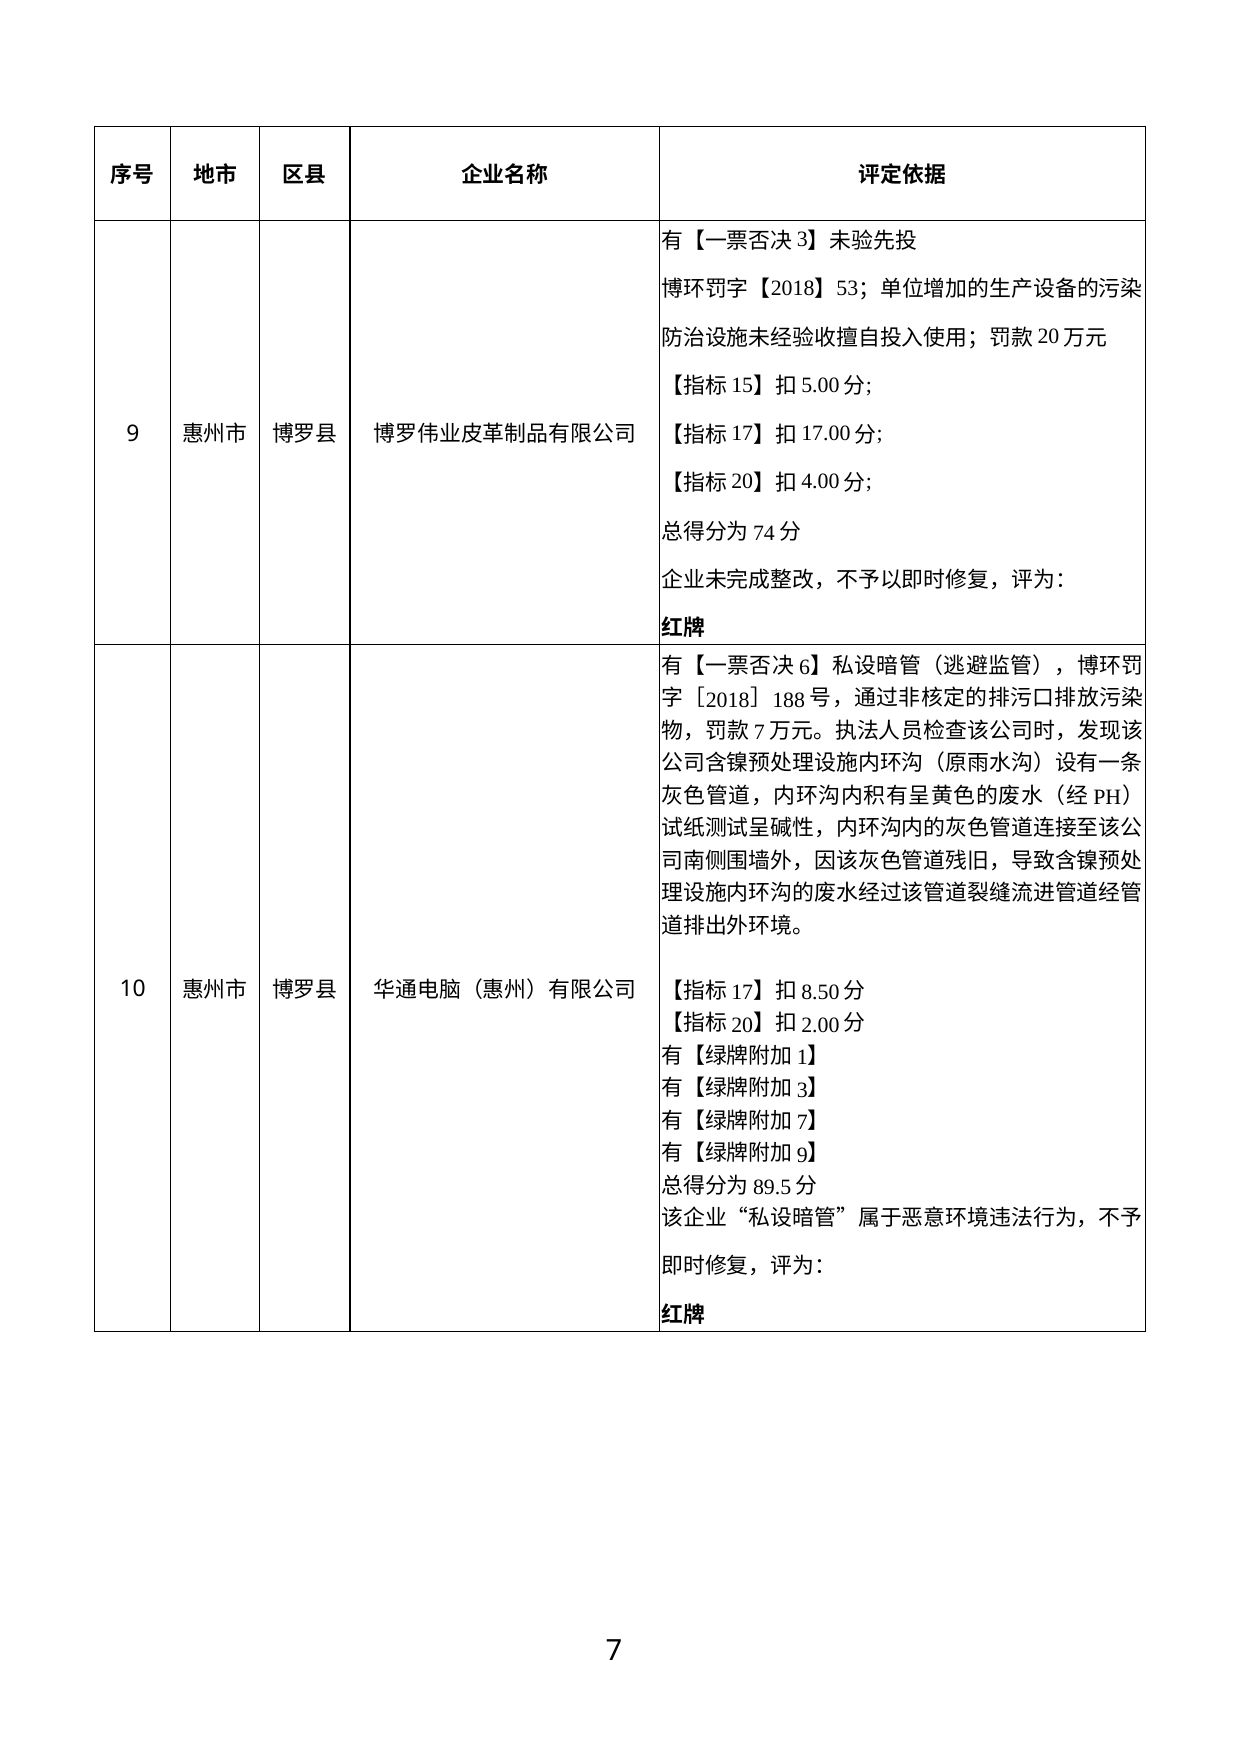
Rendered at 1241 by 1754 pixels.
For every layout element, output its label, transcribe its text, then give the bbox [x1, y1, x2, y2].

table_cell 有【一票否决3】未验先投 博环罚字【2018】53；单位增加的生产设备的污染防治设施未经验收擅自投入使用；罚款20万元 【指标15】扣5.00分; 【指标17】扣17.00分; 【指标20】扣4.00分; 总得分为74分 企业未完成整改，不予以即时修复，评为： 红牌 [660, 221, 1145, 644]
table_cell 华通电脑（惠州）有限公司 [351, 645, 659, 1331]
table_cell 博罗县 [260, 645, 349, 1331]
table_cell 10 [95, 645, 170, 1331]
table_cell 博罗伟业皮革制品有限公司 [351, 221, 659, 644]
table_header 地市 [171, 127, 259, 219]
table_cell 惠州市 [171, 645, 259, 1331]
table_header 评定依据 [660, 127, 1145, 219]
table_cell 博罗县 [260, 221, 349, 644]
table_cell 有【一票否决6】私设暗管（逃避监管），博环罚字［2018］188号，通过非核定的排污口排放污染物，罚款7万元。执法人员检查该公司时，发现该公司含镍预处理设施内环沟（原雨水沟）设有一条灰色管道，内环沟内积有呈黄色的废水（经PH）试纸测试呈碱性，内环沟内的灰色管道连接至该公司南侧围墙外，因该灰色管道残旧，导致含镍预处理设施内环沟的废水经过该管道裂缝流进管道经管道排出外环境。 【指标17】扣8.50分 【指标20】扣2.00分 有【绿牌附加1】 有【绿牌附加3】 有【绿牌附加7】 有【绿牌附加9】 总得分为89.5分 该企业“私设暗管”属于恶意环境违法行为，不予即时修复，评为： 红牌 [660, 645, 1145, 1331]
table_header 区县 [260, 127, 349, 219]
table_header 序号 [95, 127, 170, 219]
table_header 企业名称 [351, 127, 659, 219]
table_cell 9 [95, 221, 170, 644]
table_cell 惠州市 [171, 221, 259, 644]
